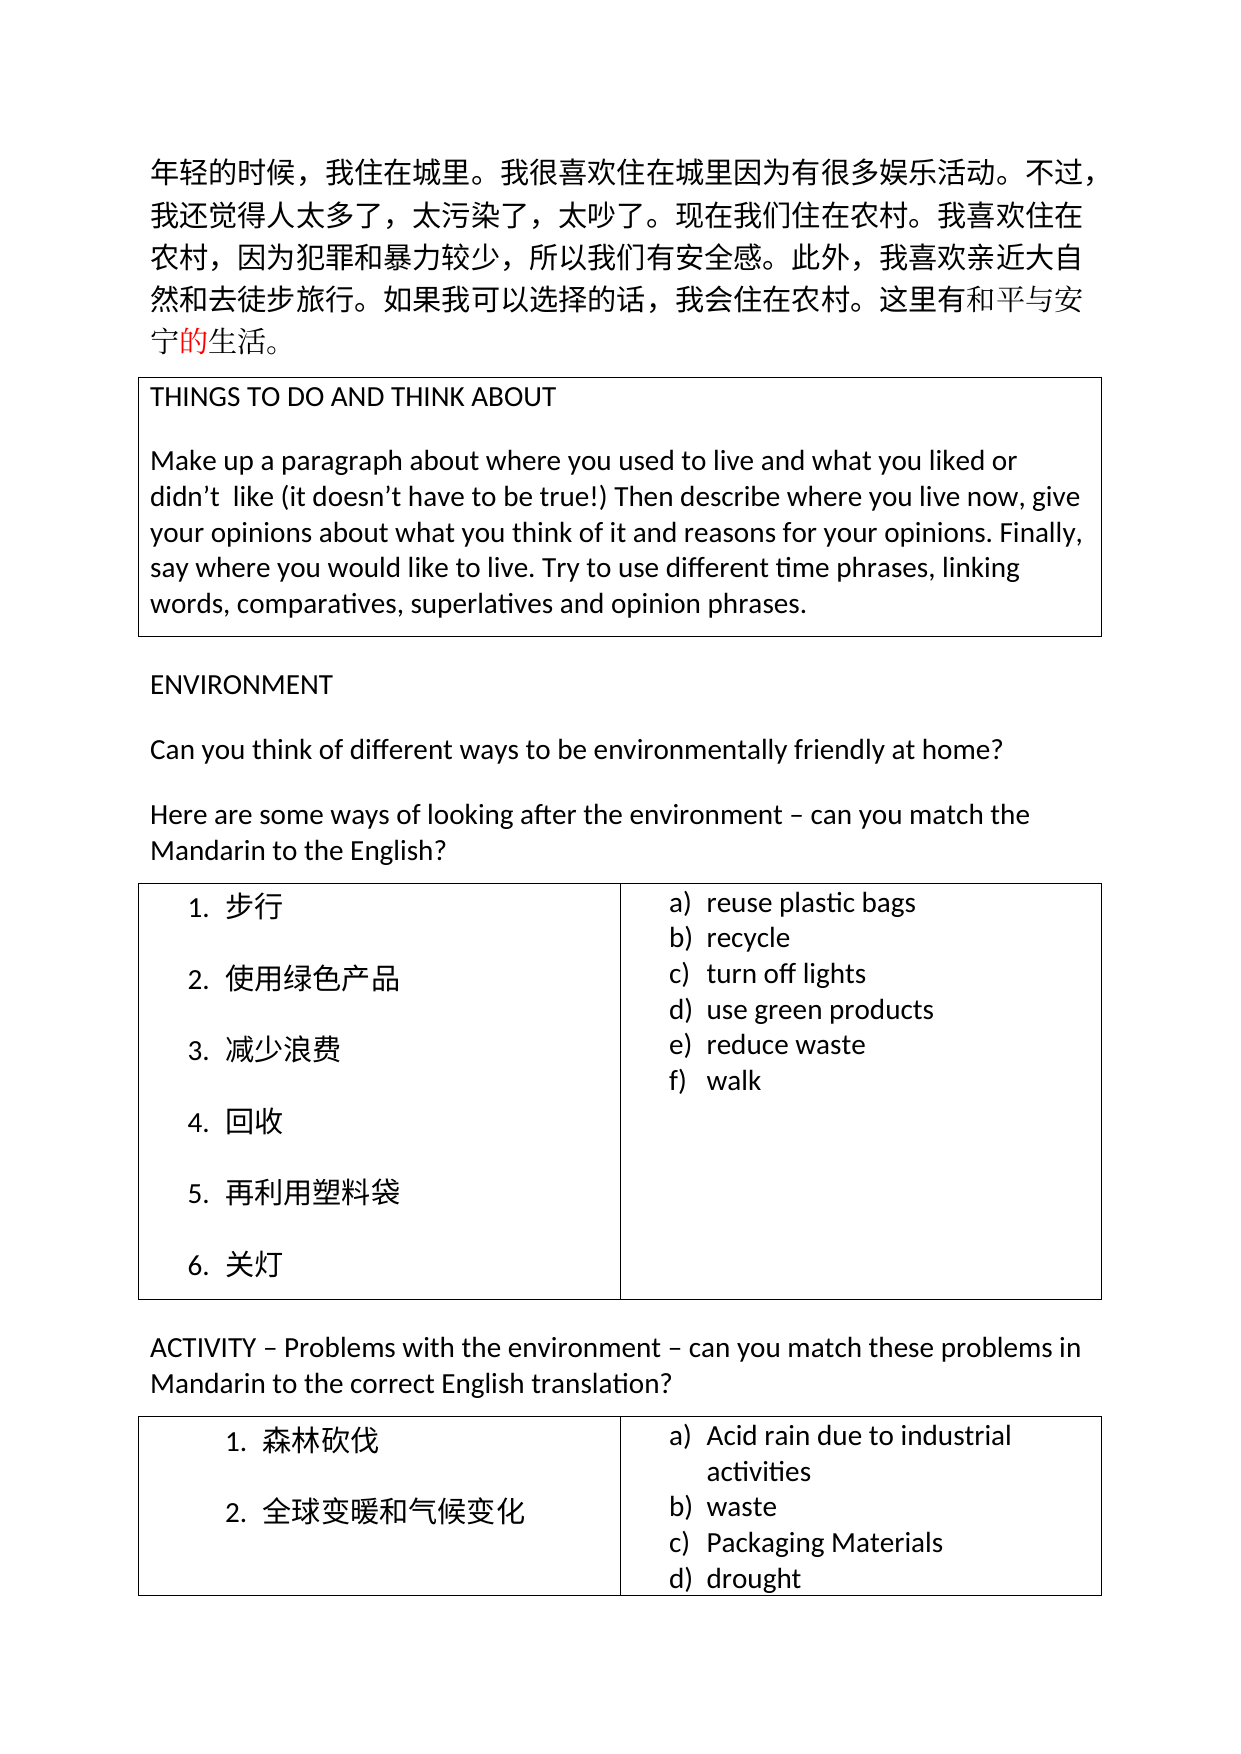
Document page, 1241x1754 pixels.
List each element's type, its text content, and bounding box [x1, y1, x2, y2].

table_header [139, 1417, 620, 1595]
subtitle Can you think of different ways to be environmentally friendly at home? [150, 731, 1090, 767]
subtitle ACTIVITY – Problems with the environment – can you match these problems in Mandarin to the correct English translation? [150, 1329, 1090, 1401]
table_header 步行 使用绿色产品 减少浪费 回收 再利用塑料袋 关灯 [139, 884, 620, 1299]
subtitle 年轻的时候，我住在城里。我很喜欢住在城里因为有很多娱乐活动。不过，我还觉得人太多了，太污染了，太吵了。现在我们住在农村。我喜欢住在农村，因为犯罪和暴力较少，所以我们有安全感。此外，我喜欢亲近大自然和去徒步旅行。如果我可以选择的话，我会住在农村。这里有和平与安宁的生活。 [150, 150, 1090, 361]
subtitle ENVIRONMENT [150, 666, 1090, 702]
table_header THINGS TO DO AND THINK ABOUT Make up a paragraph about where you used to live and what you liked or didn’t like (it doesn’t have to be true!) Then describe where you live now, give your opinions about what you think of it and reasons for your opinions. Finally, say where you would like to live. Try to use different time phrases, linking words, comparatives, superlatives and opinion phrases. [139, 378, 1101, 636]
subtitle Here are some ways of looking after the environment – can you match the Mandarin to the English? [150, 796, 1090, 867]
table_header reuse plastic bags recycle turn off lights use green products reduce waste walk [621, 884, 1101, 1299]
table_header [621, 1417, 1101, 1595]
